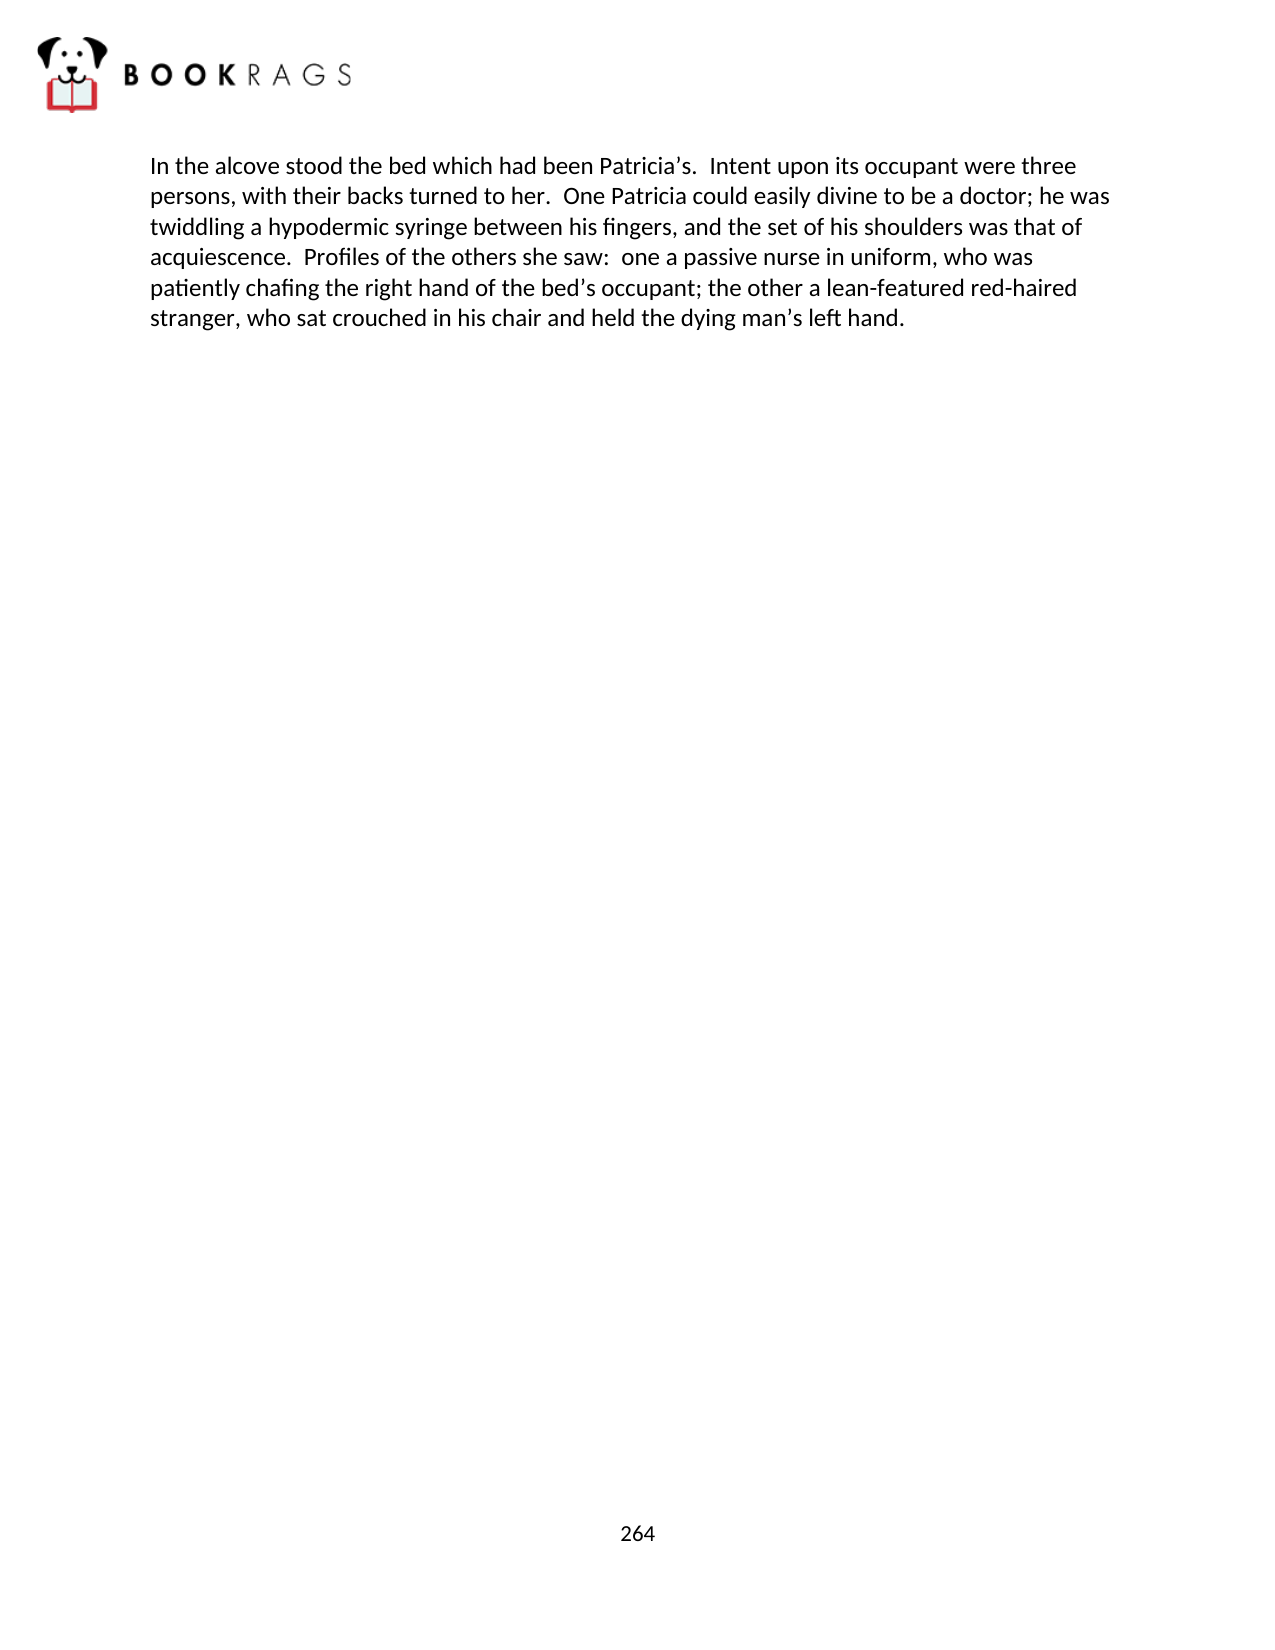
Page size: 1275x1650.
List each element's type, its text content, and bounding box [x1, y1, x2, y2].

text In the alcove stood the bed which had been Patricia’s. Intent upon its occupant were three persons, with their backs turned to her. One Patricia could easily divine to be a doctor; he was twiddling a hypodermic syringe between his fingers, and the set of his shoulders was that of acquiescence. Profiles of the others she saw: one a passive nurse in uniform, who was patiently chafing the right hand of the bed’s occupant; the other a lean-featured red-haired stranger, who sat crouched in his chair and held the dying man’s left hand. [150, 150, 1125, 333]
picture [37, 37, 351, 113]
